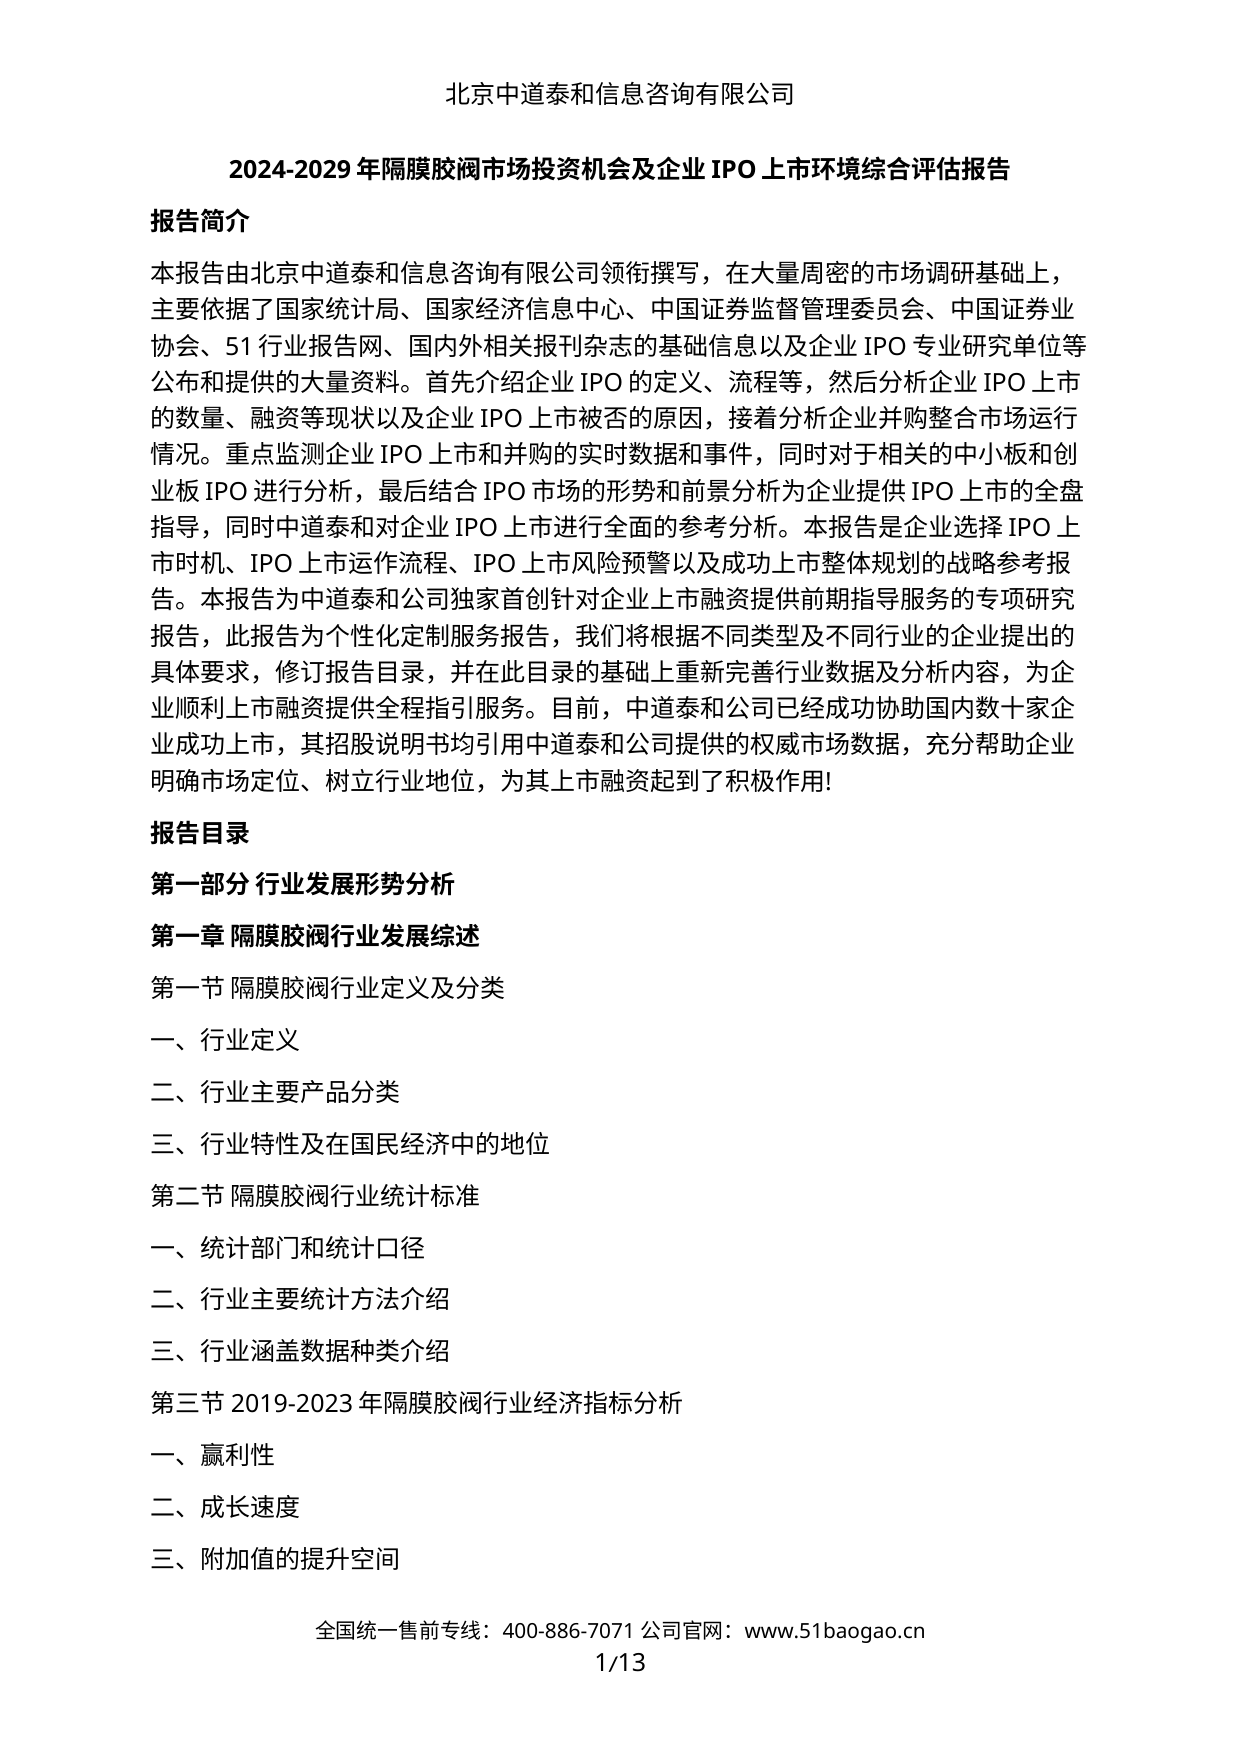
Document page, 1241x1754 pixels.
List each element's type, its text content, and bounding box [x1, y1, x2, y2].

text 二、行业主要产品分类 [150, 1072, 1090, 1109]
text 报告简介 [150, 202, 1090, 238]
text 一、行业定义 [150, 1021, 1090, 1057]
text 三、行业涵盖数据种类介绍 [150, 1332, 1090, 1368]
text 第二节 隔膜胶阀行业统计标准 [150, 1176, 1090, 1212]
text 三、行业特性及在国民经济中的地位 [150, 1124, 1090, 1161]
text 一、赢利性 [150, 1436, 1090, 1472]
text 二、成长速度 [150, 1487, 1090, 1524]
text 2024-2029年隔膜胶阀市场投资机会及企业IPO上市环境综合评估报告 [150, 150, 1090, 186]
text 报告目录 [150, 813, 1090, 849]
text 二、行业主要统计方法介绍 [150, 1280, 1090, 1316]
text 第三节 2019-2023年隔膜胶阀行业经济指标分析 [150, 1384, 1090, 1420]
text 第一章 隔膜胶阀行业发展综述 [150, 917, 1090, 953]
text 三、附加值的提升空间 [150, 1539, 1090, 1576]
text 第一节 隔膜胶阀行业定义及分类 [150, 969, 1090, 1005]
text 第一部分 行业发展形势分析 [150, 865, 1090, 901]
text 本报告由北京中道泰和信息咨询有限公司领衔撰写，在大量周密的市场调研基础上，主要依据了国家统计局、国家经济信息中心、中国证券监督管理委员会、中国证券业协会、51行业报告网、国内外相关报刊杂志的基础信息以及企业IPO专业研究单位等公布和提供的大量资料。首先介绍企业IPO的定义、流程等，然后分析企业IPO上市的数量、融资等现状以及企业IPO上市被否的原因，接着分析企业并购整合市场运行情况。重点监测企业IPO上市和并购的实时数据和事件，同时对于相关的中小板和创业板IPO进行分析，最后结合IPO市场的形势和前景分析为企业提供IPO上市的全盘指导，同时中道泰和对企业IPO上市进行全面的参考分析。本报告是企业选择IPO上市时机、IPO上市运作流程、IPO上市风险预警以及成功上市整体规划的战略参考报告。本报告为中道泰和公司独家首创针对企业上市融资提供前期指导服务的专项研究报告，此报告为个性化定制服务报告，我们将根据不同类型及不同行业的企业提出的具体要求，修订报告目录，并在此目录的基础上重新完善行业数据及分析内容，为企业顺利上市融资提供全程指引服务。目前，中道泰和公司已经成功协助国内数十家企业成功上市，其招股说明书均引用中道泰和公司提供的权威市场数据，充分帮助企业明确市场定位、树立行业地位，为其上市融资起到了积极作用! [150, 254, 1090, 797]
text 一、统计部门和统计口径 [150, 1228, 1090, 1264]
